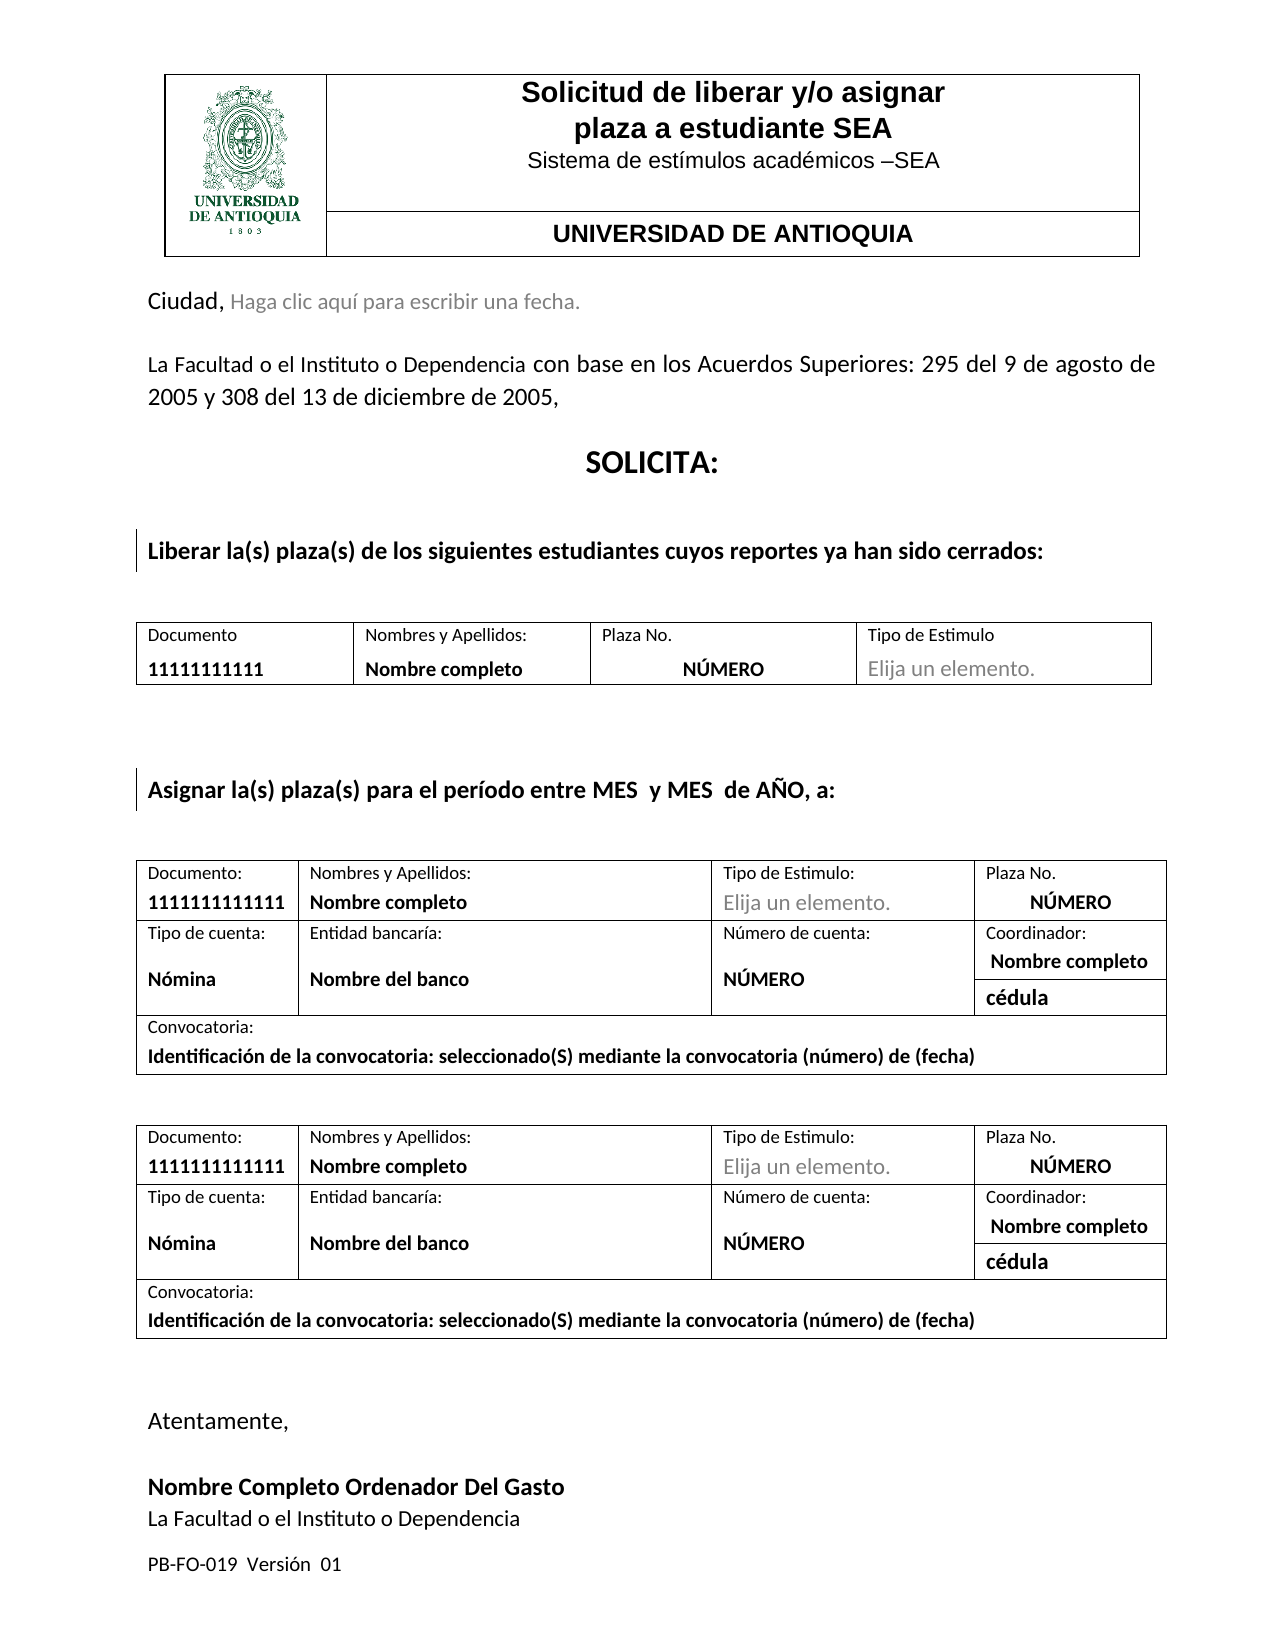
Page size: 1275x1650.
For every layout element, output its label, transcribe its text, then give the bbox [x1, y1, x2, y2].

table_cell Número de cuenta: [712, 921, 974, 944]
table_cell NÚMERO [712, 944, 974, 1014]
table_cell Entidad bancaría: [299, 921, 711, 944]
table_header Nombres y Apellidos: [299, 1126, 711, 1148]
table_cell Entidad bancaría: [299, 1185, 711, 1208]
table_header Nombres y Apellidos: [299, 861, 711, 884]
table_header Plaza No. [591, 623, 856, 653]
table_cell Tipo de cuenta: [137, 921, 298, 944]
table_cell cédula [975, 980, 1166, 1014]
table_cell Tipo de cuenta: [137, 1185, 298, 1208]
table_header Plaza No. [975, 861, 1166, 884]
table_cell Nombre del banco [299, 944, 711, 1014]
picture [188, 85, 303, 235]
table_cell [857, 653, 1151, 684]
table_cell NÚMERO [591, 653, 856, 684]
table_header Plaza No. [975, 1126, 1166, 1148]
table_cell 1111111111111 [137, 884, 298, 920]
table_cell Identificación de la convocatoria: seleccionado(S) mediante la convocatoria (número) de (fecha) [137, 1039, 1166, 1074]
list Nombre Completo Ordenador Del Gasto [148, 1471, 1157, 1501]
table_cell Convocatoria: [137, 1280, 1166, 1303]
table_cell Nombre completo [975, 944, 1166, 979]
table_header Tipo de Estimulo [857, 623, 1151, 653]
table_cell Nómina [137, 944, 298, 1014]
table_cell Nómina [137, 1208, 298, 1279]
table_header Asignar la(s) plaza(s) para el período entre MES y MES de AÑO, a: [137, 768, 1071, 811]
table_cell NÚMERO [975, 884, 1166, 920]
table_header Tipo de Estimulo: [712, 1126, 974, 1148]
list Atentamente, [148, 1405, 1157, 1436]
table_cell Nombre completo [975, 1208, 1166, 1243]
table_cell NÚMERO [712, 1208, 974, 1279]
list Ciudad, [148, 285, 1157, 315]
table_cell Nombre del banco [299, 1208, 711, 1279]
table_header Documento [137, 623, 353, 653]
table_cell cédula [975, 1244, 1166, 1279]
table_header Tipo de Estimulo: [712, 861, 974, 884]
table_cell [712, 1149, 974, 1184]
table_cell Coordinador: [975, 921, 1166, 944]
table_cell NÚMERO [975, 1149, 1166, 1184]
table_cell 11111111111 [137, 653, 353, 684]
table_cell Coordinador: [975, 1185, 1166, 1208]
list La Facultad o el Instituto o Dependencia con base en los Acuerdos Superiores: 295 del 9 de agosto de 2005 y 308 del 13 de diciembre de 2005, [148, 348, 1157, 411]
table_cell Convocatoria: [137, 1016, 1166, 1038]
table_header Documento: [137, 861, 298, 884]
table_cell Nombre completo [354, 653, 590, 684]
table_cell Nombre completo [299, 884, 711, 920]
list SOLICITA: [148, 441, 1157, 482]
table_cell 1111111111111 [137, 1149, 298, 1184]
table_header Documento: [137, 1126, 298, 1148]
list La Facultad o el Instituto o Dependencia [148, 1504, 1157, 1532]
table_cell Nombre completo [299, 1149, 711, 1184]
table_header Liberar la(s) plaza(s) de los siguientes estudiantes cuyos reportes ya han sido cerrados: [137, 529, 1071, 572]
table_cell Identificación de la convocatoria: seleccionado(S) mediante la convocatoria (número) de (fecha) [137, 1303, 1166, 1338]
table_cell [712, 884, 974, 920]
table_cell Número de cuenta: [712, 1185, 974, 1208]
table_header Nombres y Apellidos: [354, 623, 590, 653]
